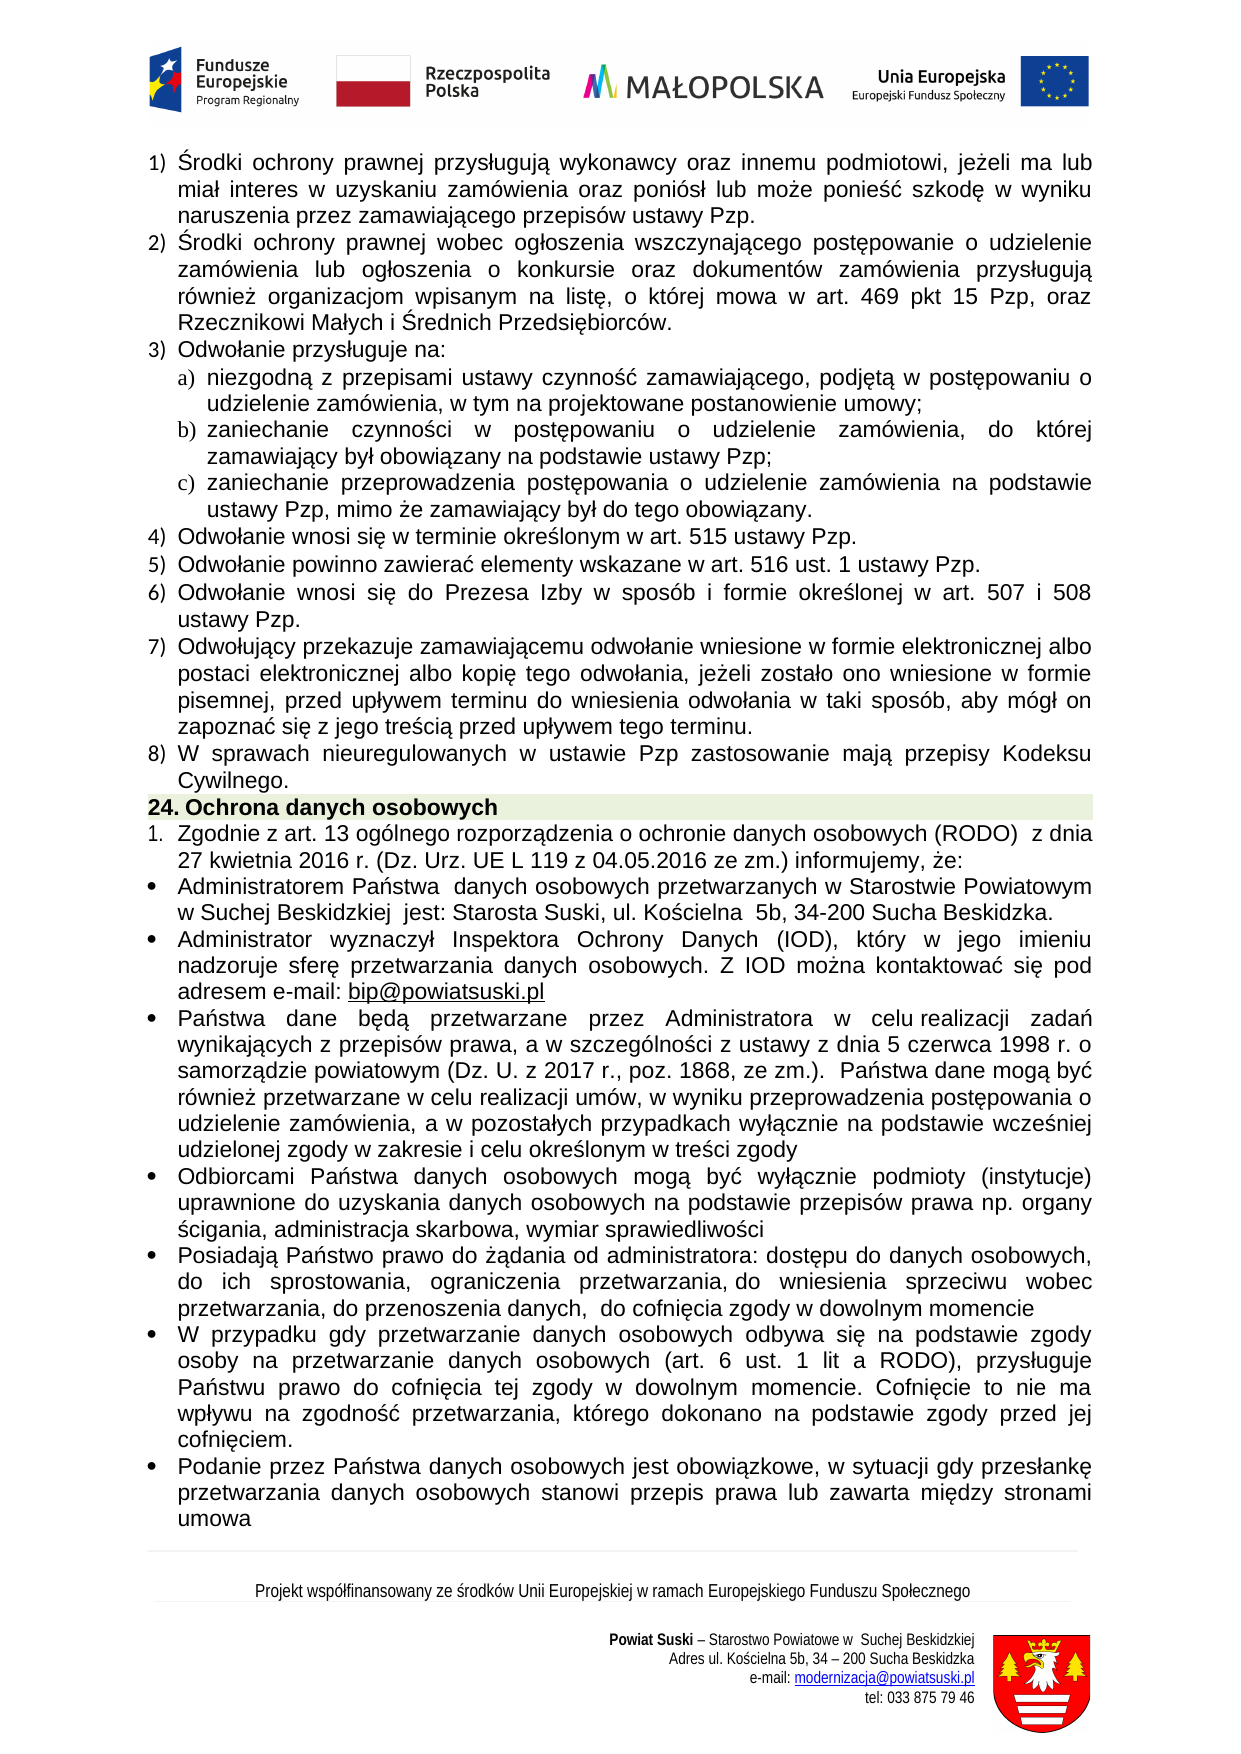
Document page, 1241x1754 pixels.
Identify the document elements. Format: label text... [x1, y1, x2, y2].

list Zgodnie z art. 13 ogólnego rozporządzenia o ochronie danych osobowych (RODO) z dnia 27 kwietnia 2016 r. (Dz. Urz. UE L 119 z 04.05.2016 ze zm.) informujemy, że: [148, 820, 1093, 873]
list W przypadku gdy przetwarzanie danych osobowych odbywa się na podstawie zgody osoby na przetwarzanie danych osobowych (art. 6 ust. 1 lit a RODO), przysługuje Państwu prawo do cofnięcia tej zgody w dowolnym momencie. Cofnięcie to nie ma wpływu na zgodność przetwarzania, którego dokonano na podstawie zgody przed jej cofnięciem. [148, 1321, 1093, 1453]
list Odwołanie przysługuje na: [148, 336, 1093, 363]
list zaniechanie czynności w postępowaniu o udzielenie zamówienia, do której zamawiający był obowiązany na podstawie ustawy Pzp; [177, 416, 1093, 469]
list Odwołujący przekazuje zamawiającemu odwołanie wniesione w formie elektronicznej albo postaci elektronicznej albo kopię tego odwołania, jeżeli zostało ono wniesione w formie pisemnej, przed upływem terminu do wniesienia odwołania w taki sposób, aby mógł on zapoznać się z jego treścią przed upływem tego terminu. [148, 632, 1093, 739]
list zaniechanie przeprowadzenia postępowania o udzielenie zamówienia na podstawie ustawy Pzp, mimo że zamawiający był do tego obowiązany. [177, 469, 1093, 522]
list Administrator wyznaczył Inspektora Ochrony Danych (IOD), który w jego imieniu nadzoruje sferę przetwarzania danych osobowych. Z IOD można kontaktować się pod adresem e-mail: bip@powiatsuski.pl [148, 926, 1093, 1005]
list Środki ochrony prawnej przysługują wykonawcy oraz innemu podmiotowi, jeżeli ma lub miał interes w uzyskaniu zamówienia oraz poniósł lub może ponieść szkodę w wyniku naruszenia przez zamawiającego przepisów ustawy Pzp. [148, 148, 1093, 228]
list Odwołanie wnosi się w terminie określonym w art. 515 ustawy Pzp. [148, 522, 1093, 550]
list Administratorem Państwa danych osobowych przetwarzanych w Starostwie Powiatowym w Suchej Beskidzkiej jest: Starosta Suski, ul. Kościelna 5b, 34-200 Sucha Beskidzka. [148, 873, 1093, 926]
picture [993, 1635, 1091, 1733]
list Podanie przez Państwa danych osobowych jest obowiązkowe, w sytuacji gdy przesłankę przetwarzania danych osobowych stanowi przepis prawa lub zawarta między stronami umowa [148, 1453, 1093, 1532]
list Odwołanie wnosi się do Prezesa Izby w sposób i formie określonej w art. 507 i 508 ustawy Pzp. [148, 578, 1093, 632]
list W sprawach nieuregulowanych w ustawie Pzp zastosowanie mają przepisy Kodeksu Cywilnego. [148, 739, 1093, 794]
list Odbiorcami Państwa danych osobowych mogą być wyłącznie podmioty (instytucje) uprawnione do uzyskania danych osobowych na podstawie przepisów prawa np. organy ścigania, administracja skarbowa, wymiar sprawiedliwości [148, 1163, 1093, 1242]
list Posiadają Państwo prawo do żądania od administratora: dostępu do danych osobowych, do ich sprostowania, ograniczenia przetwarzania, do wniesienia sprzeciwu wobec przetwarzania, do przenoszenia danych, do cofnięcia zgody w dowolnym momencie [148, 1242, 1093, 1321]
list Odwołanie powinno zawierać elementy wskazane w art. 516 ust. 1 ustawy Pzp. [148, 550, 1093, 578]
picture [148, 41, 1088, 126]
list Ochrona danych osobowych [148, 794, 1093, 820]
list Państwa dane będą przetwarzane przez Administratora w celu realizacji zadań wynikających z przepisów prawa, a w szczególności z ustawy z dnia 5 czerwca 1998 r. o samorządzie powiatowym (Dz. U. z 2017 r., poz. 1868, ze zm.). Państwa dane mogą być również przetwarzane w celu realizacji umów, w wyniku przeprowadzenia postępowania o udzielenie zamówienia, a w pozostałych przypadkach wyłącznie na podstawie wcześniej udzielonej zgody w zakresie i celu określonym w treści zgody [148, 1005, 1093, 1163]
list Środki ochrony prawnej wobec ogłoszenia wszczynającego postępowanie o udzielenie zamówienia lub ogłoszenia o konkursie oraz dokumentów zamówienia przysługują również organizacjom wpisanym na listę, o której mowa w art. 469 pkt 15 Pzp, oraz Rzecznikowi Małych i Średnich Przedsiębiorców. [148, 228, 1093, 336]
list niezgodną z przepisami ustawy czynność zamawiającego, podjętą w postępowaniu o udzielenie zamówienia, w tym na projektowane postanowienie umowy; [177, 363, 1093, 416]
